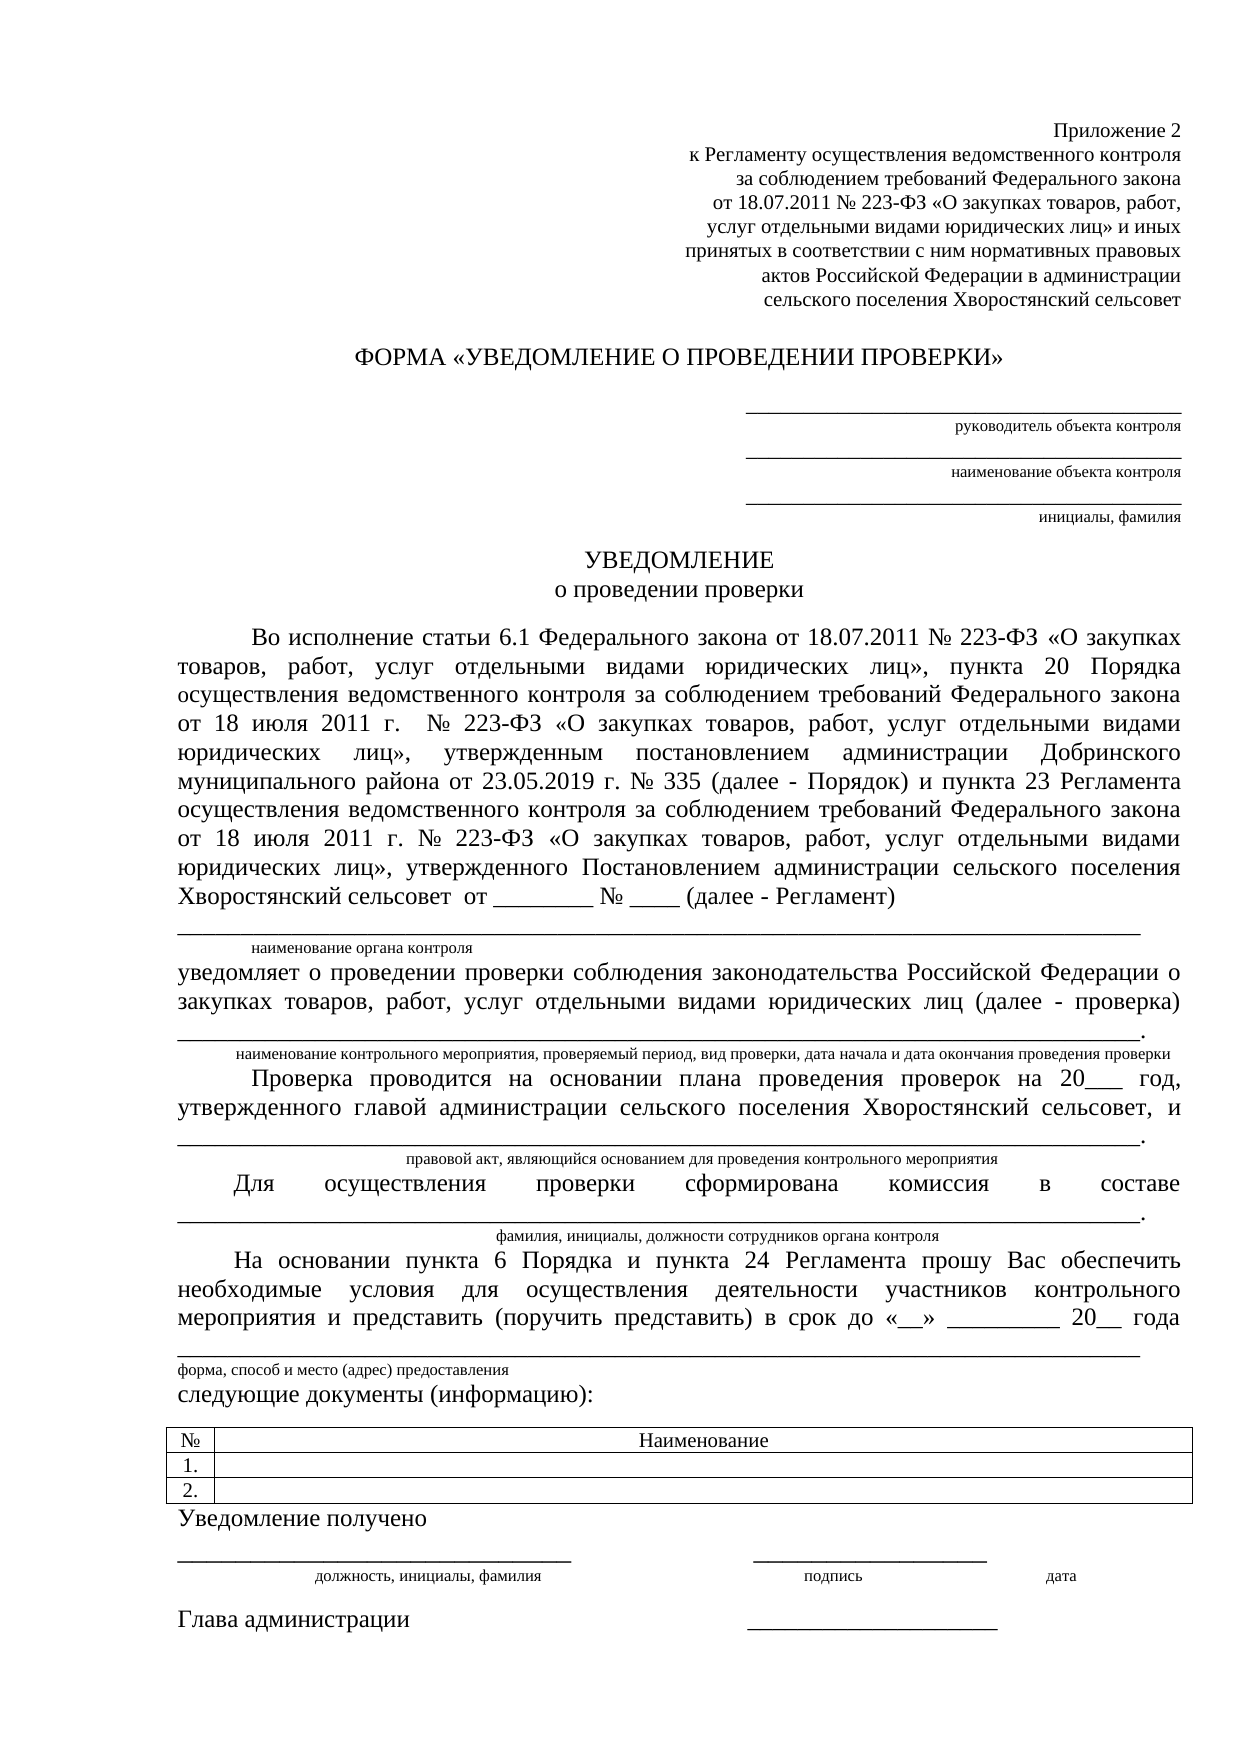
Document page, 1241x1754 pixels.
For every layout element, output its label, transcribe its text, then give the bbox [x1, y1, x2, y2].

table_cell [215, 1453, 1192, 1477]
text к Регламенту осуществления ведомственного контроля [177, 142, 1181, 166]
table_cell [215, 1478, 1192, 1502]
text сельского поселения Хворостянский сельсовет [177, 287, 1181, 311]
text ______________________________________ [177, 435, 1181, 462]
text о проведении проверки [177, 574, 1181, 603]
text На основании пункта 6 Порядка и пункта 24 Регламента прошу Вас обеспечить необходимые условия для осуществления деятельности участников контрольного мероприятия и представить (поручить представить) в срок до «__» _________ 20__ года _____________________________________________________________________________ форма, способ и место (адрес) предоставления [177, 1245, 1181, 1379]
text инициалы, фамилия [177, 507, 1181, 526]
title ____________________________________________________________________________ [177, 909, 1181, 938]
text наименование органа контроля [177, 938, 1181, 957]
title Во исполнение статьи 6.1 Федерального закона от 18.07.2011 № 223-ФЗ «О закупках товаров, работ, услуг отдельными видами юридических лиц», пункта 20 Порядка осуществления ведомственного контроля за соблюдением требований Федерального закона от 18 июля 2011 г. № 223-ФЗ «О закупках товаров, работ, услуг отдельными видами юридических лиц», утвержденным постановлением администрации Добринского муниципального района от 23.05.2019 г. № 335 (далее - Порядок) и пункта 23 Регламента осуществления ведомственного контроля за соблюдением требований Федерального закона от 18 июля 2011 г. № 223-ФЗ «О закупках товаров, работ, услуг отдельными видами юридических лиц», утвержденного Постановлением администрации сельского поселения Хворостянский сельсовет от ________ № ____ (далее - Регламент) [177, 708, 1181, 795]
text наименование контрольного мероприятия, проверяемый период, вид проверки, дата начала и дата окончания проведения проверки [177, 1044, 1181, 1063]
text УВЕДОМЛЕНИЕ [177, 545, 1181, 574]
text ___________________________ ________________ [177, 1532, 1181, 1566]
text наименование объекта контроля [177, 462, 1181, 481]
text Проверка проводится на основании плана проведения проверок на 20___ год, утвержденного главой администрации сельского поселения Хворостянский сельсовет, и _____________________________________________________________________________. [177, 1063, 1181, 1149]
text правовой акт, являющийся основанием для проведения контрольного мероприятия [177, 1149, 1181, 1168]
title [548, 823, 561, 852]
table_cell 2. [167, 1478, 214, 1502]
table_cell 1. [167, 1453, 214, 1477]
text должность, инициалы, фамилия подпись дата [177, 1566, 1181, 1585]
text Уведомление получено [177, 1504, 1181, 1532]
text за соблюдением требований Федерального закона [177, 166, 1181, 190]
text услуг отдельными видами юридических лиц» и иных [177, 214, 1181, 238]
text ______________________________________ [177, 390, 1181, 416]
text фамилия, инициалы, должности сотрудников органа контроля [177, 1226, 1181, 1245]
text Глава администрации ____________________ [177, 1604, 1181, 1633]
text уведомляет о проведении проверки соблюдения законодательства Российской Федерации о закупках товаров, работ, услуг отдельными видами юридических лиц (далее - проверка) _____________________________________________________________________________. [177, 957, 1181, 1044]
text актов Российской Федерации в администрации [177, 262, 1181, 287]
text ______________________________________ [177, 481, 1181, 507]
title Во исполнение статьи 6.1 Федерального закона от 18.07.2011 № 223-ФЗ «О закупках товаров, работ, услуг отдельными видами юридических лиц», пункта 20 Порядка осуществления ведомственного контроля за соблюдением требований Федерального закона от 18 июля 2011 г. № 223-ФЗ «О закупках товаров, работ, услуг отдельными видами юридических лиц», утвержденным постановлением администрации Добринского муниципального района от 23.05.2019 г. № 335 (далее - Порядок) и пункта 23 Регламента осуществления ведомственного контроля за соблюдением требований Федерального закона от 18 июля 2011 г. № 223-ФЗ «О закупках товаров, работ, услуг отдельными видами юридических лиц», утвержденного Постановлением администрации сельского поселения Хворостянский сельсовет от ________ № ____ (далее - Регламент) [177, 852, 1181, 909]
table_header Наименование [215, 1428, 1192, 1452]
text следующие документы (информацию): [177, 1379, 1181, 1408]
text Для осуществления проверки сформирована комиссия в составе _____________________________________________________________________________. [177, 1168, 1181, 1226]
text руководитель объекта контроля [177, 416, 1181, 435]
text Приложение 2 [177, 118, 1181, 142]
text принятых в соответствии с ним нормативных правовых [177, 238, 1181, 262]
table_header № [167, 1428, 214, 1452]
title Во исполнение статьи 6.1 Федерального закона от 18.07.2011 № 223-ФЗ «О закупках товаров, работ, услуг отдельными видами юридических лиц», пункта 20 Порядка осуществления ведомственного контроля за соблюдением требований Федерального закона от 18 июля 2011 г. № 223-ФЗ «О закупках товаров, работ, услуг отдельными видами юридических лиц», утвержденным постановлением администрации Добринского муниципального района от 23.05.2019 г. № 335 (далее - Порядок) и пункта 23 Регламента осуществления ведомственного контроля за соблюдением требований Федерального закона от 18 июля 2011 г. № 223-ФЗ «О закупках товаров, работ, услуг отдельными видами юридических лиц», утвержденного Постановлением администрации сельского поселения Хворостянский сельсовет от ________ № ____ (далее - Регламент) [177, 622, 1181, 708]
text ФОРМА «УВЕДОМЛЕНИЕ О ПРОВЕДЕНИИ ПРОВЕРКИ» [177, 342, 1181, 371]
text от 18.07.2011 № 223-ФЗ «О закупках товаров, работ, [177, 190, 1181, 214]
